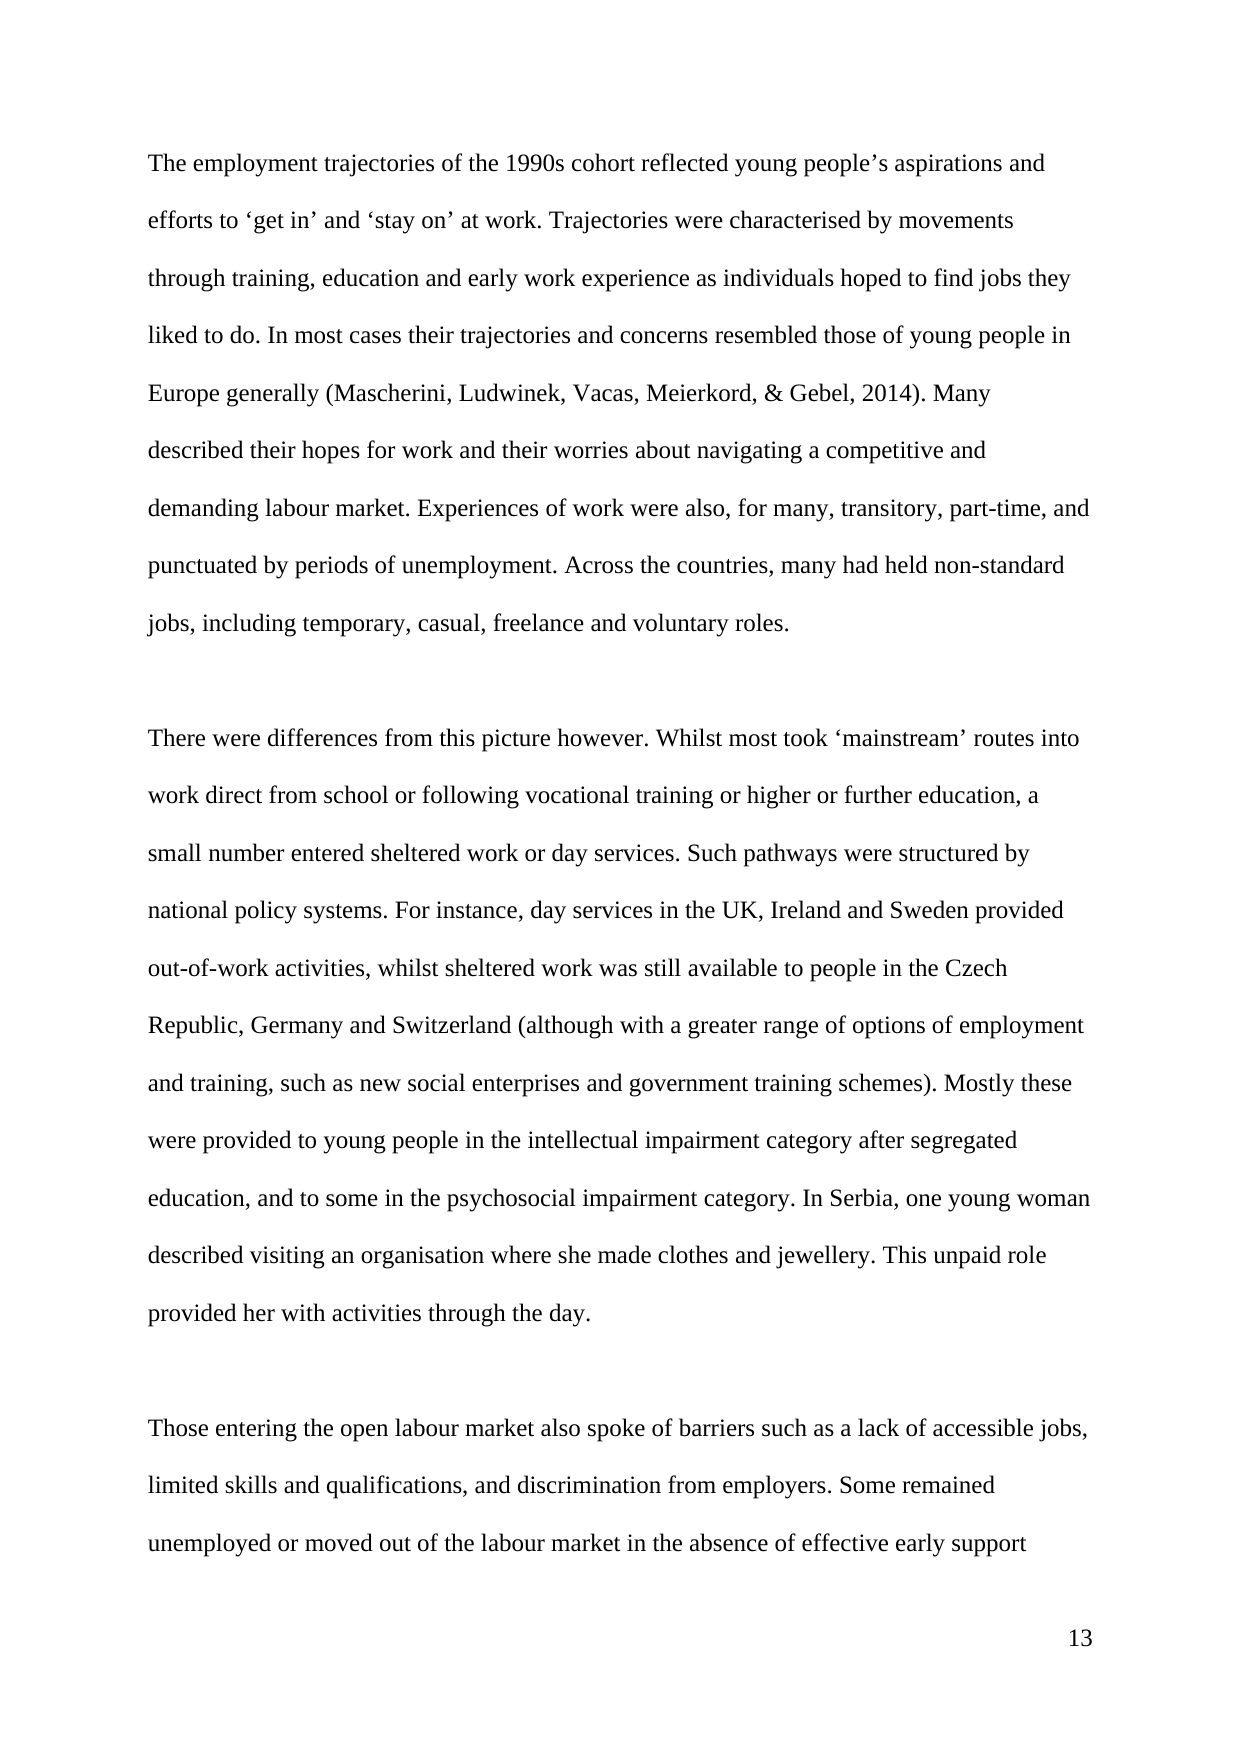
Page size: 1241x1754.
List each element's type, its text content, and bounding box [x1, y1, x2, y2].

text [148, 1413, 1093, 1556]
text There were differences from this picture however. Whilst most took ‘mainstream’ routes into work direct from school or following vocational training or higher or further education, a small number entered sheltered work or day services. Such pathways were structured by national policy systems. For instance, day services in the UK, Ireland and Sweden provided out-of-work activities, whilst sheltered work was still available to people in the Czech Republic, Germany and Switzerland (although with a greater range of options of employment and training, such as new social enterprises and government training schemes). Mostly these were provided to young people in the intellectual impairment category after segregated education, and to some in the psychosocial impairment category. In Serbia, one young woman described visiting an organisation where she made clothes and jewellery. This unpaid role provided her with activities through the day. [148, 723, 1093, 1326]
text The employment trajectories of the 1990s cohort reflected young people’s aspirations and efforts to ‘get in’ and ‘stay on’ at work. Trajectories were characterised by movements through training, education and early work experience as individuals hoped to find jobs they liked to do. In most cases their trajectories and concerns resembled those of young people in Europe generally (Mascherini, Ludwinek, Vacas, Meierkord, & Gebel, 2014). Many described their hopes for work and their worries about navigating a competitive and demanding labour market. Experiences of work were also, for many, transitory, part-time, and punctuated by periods of unemployment. Across the countries, many had held non-standard jobs, including temporary, casual, freelance and voluntary roles. [148, 148, 1093, 636]
